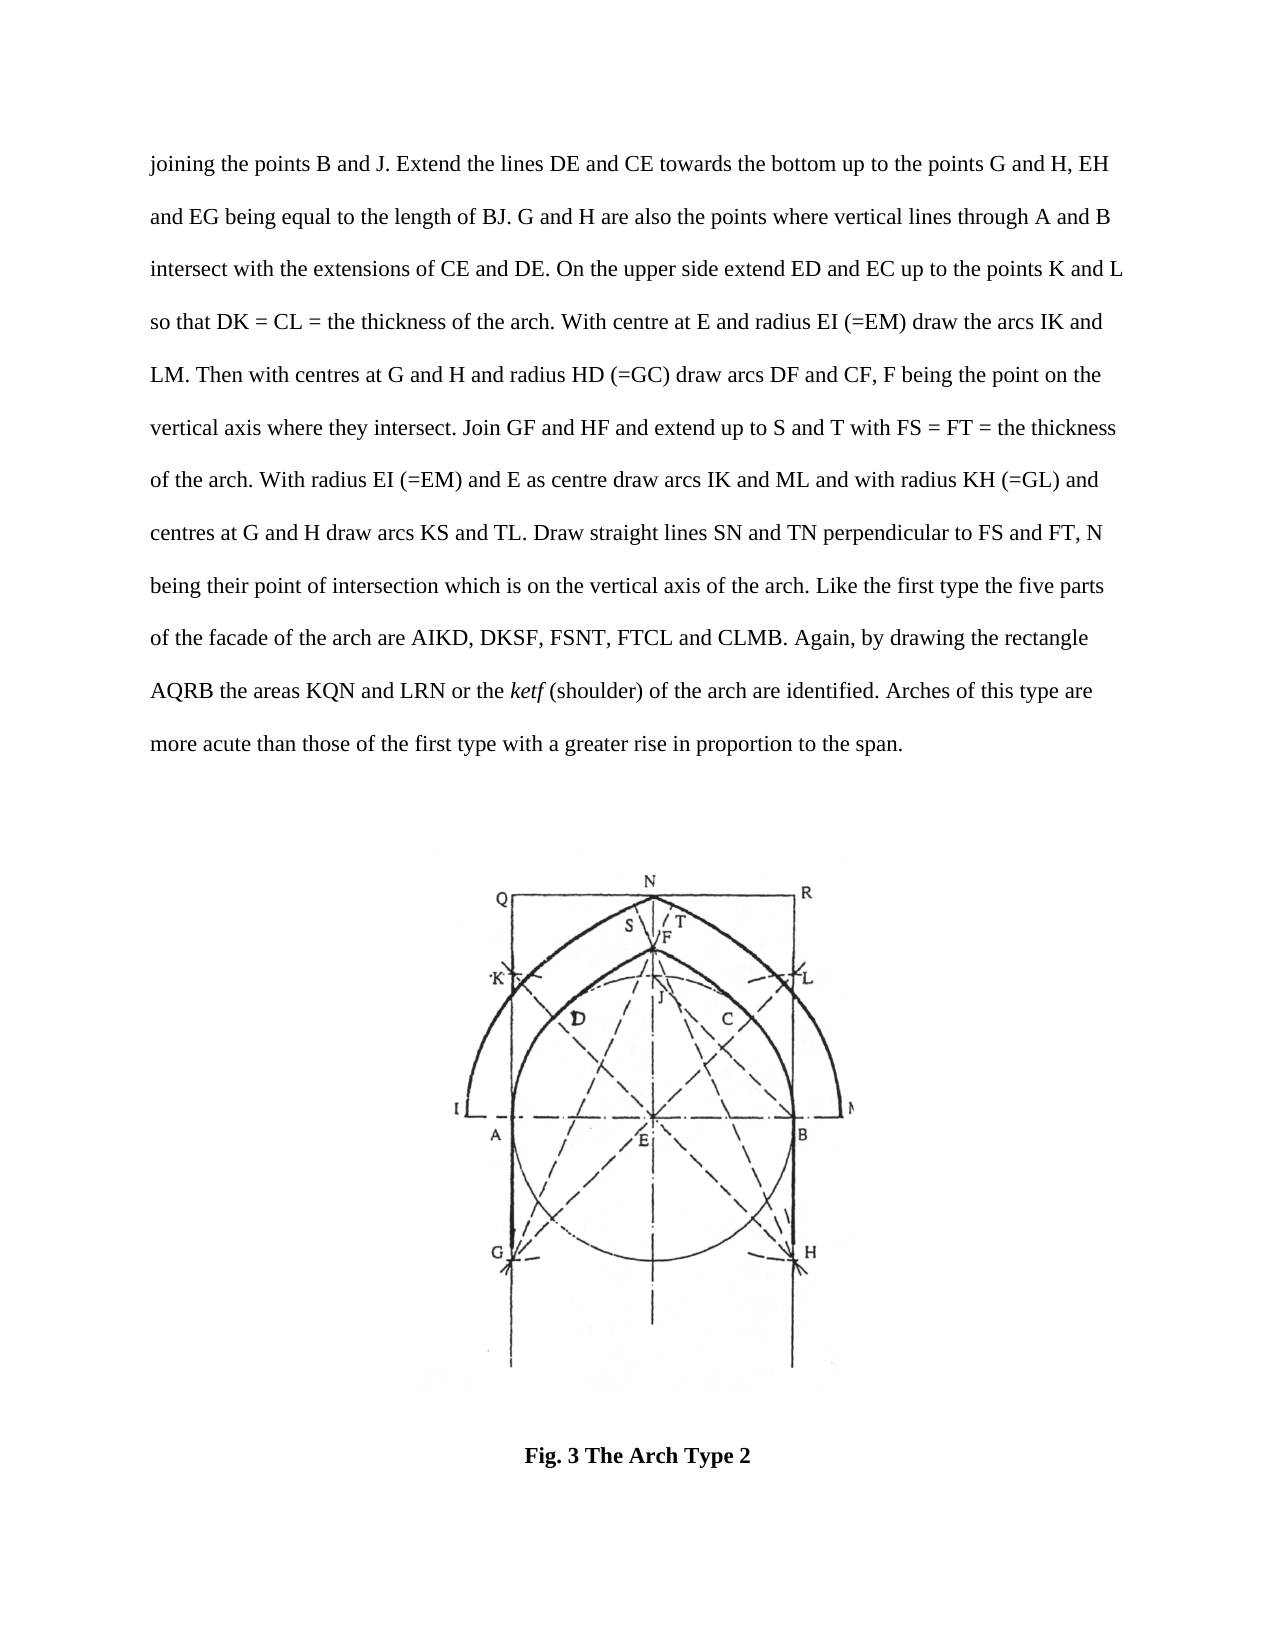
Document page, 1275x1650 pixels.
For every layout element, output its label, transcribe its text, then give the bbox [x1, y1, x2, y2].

text Fig. 3 The Arch Type 2 [150, 1442, 1125, 1468]
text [150, 150, 1125, 756]
picture [421, 835, 854, 1389]
